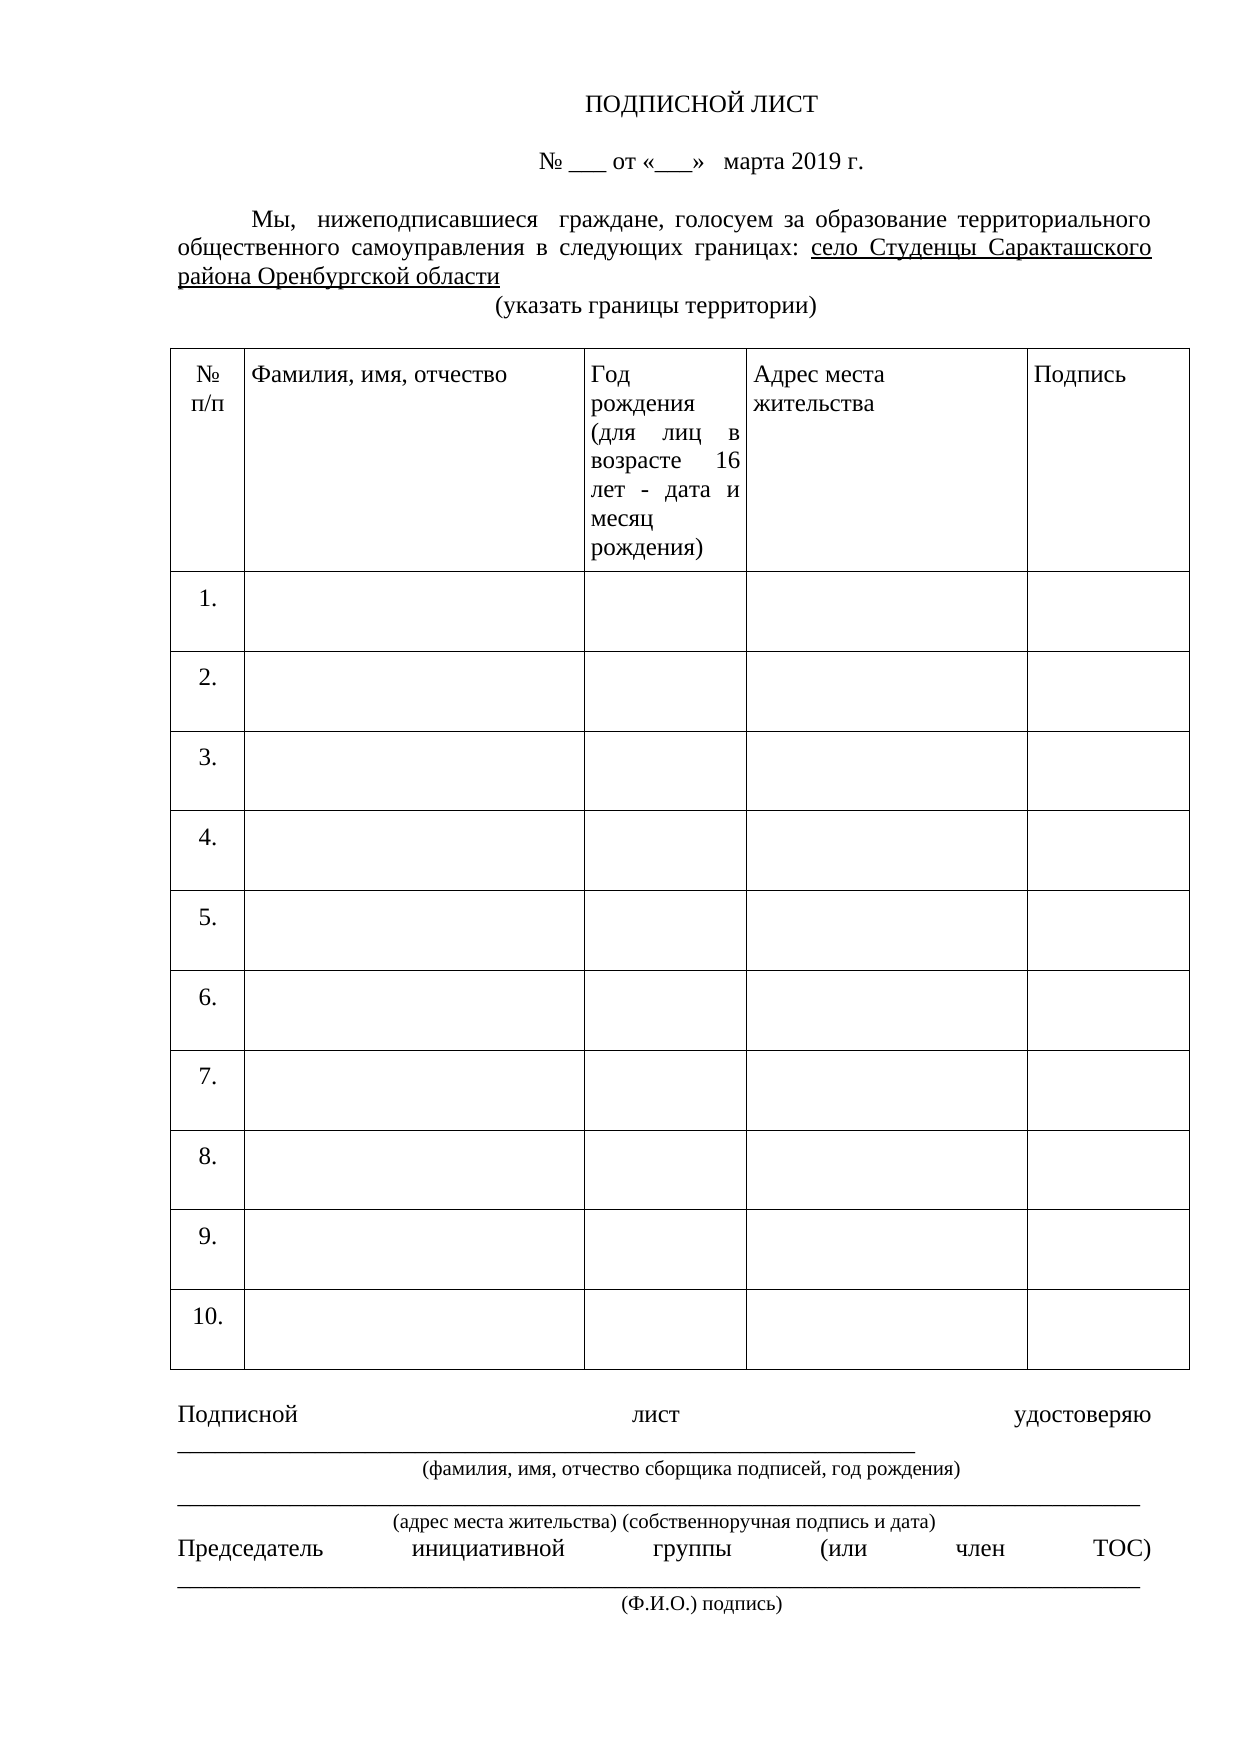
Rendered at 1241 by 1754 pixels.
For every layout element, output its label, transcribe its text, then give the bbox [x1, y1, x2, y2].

table_cell [245, 732, 584, 810]
table_cell [245, 891, 584, 970]
table_cell [585, 652, 746, 731]
table_header Подпись [1028, 349, 1189, 571]
table_cell [747, 971, 1027, 1050]
table_cell [747, 891, 1027, 970]
table_cell [585, 572, 746, 651]
table_cell [245, 811, 584, 890]
table_cell 6. [171, 971, 244, 1050]
table_cell [1028, 732, 1189, 810]
table_cell [585, 732, 746, 810]
text (адрес места жительства) (собственноручная подпись и дата) [177, 1509, 1152, 1533]
table_cell [747, 1131, 1027, 1209]
title ПОДПИСНОЙ ЛИСТ [177, 89, 1152, 117]
table_cell [747, 1210, 1027, 1289]
table_cell 2. [171, 652, 244, 731]
table_cell [1028, 1210, 1189, 1289]
table_cell [245, 1131, 584, 1209]
table_cell [1028, 1290, 1189, 1369]
table_cell [245, 572, 584, 651]
table_cell [245, 652, 584, 731]
text (Ф.И.О.) подпись) [177, 1591, 1152, 1614]
table_cell [747, 732, 1027, 810]
text Мы, нижеподписавшиеся граждане, голосуем за образование территориального общественного самоуправления в следующих границах: село Студенцы Саракташского района Оренбургской области [177, 204, 1152, 290]
text Подписной лист удостоверяю ___________________________________________________________ [177, 1399, 1152, 1456]
table_cell [1028, 652, 1189, 731]
title № ___ от «___» марта 2019 г. [177, 146, 1152, 175]
table_cell [1028, 811, 1189, 890]
table_cell [747, 572, 1027, 651]
table_cell [747, 1051, 1027, 1129]
table_cell 8. [171, 1131, 244, 1209]
table_cell 3. [171, 732, 244, 810]
table_cell [585, 1051, 746, 1129]
table_cell [585, 1210, 746, 1289]
table_header Адрес места жительства [747, 349, 1027, 571]
text (фамилия, имя, отчество сборщика подписей, год рождения) [177, 1456, 1152, 1480]
table_cell [585, 1290, 746, 1369]
table_cell [1028, 1051, 1189, 1129]
table_cell [245, 971, 584, 1050]
table_header Фамилия, имя, отчество [245, 349, 584, 571]
table_cell [585, 971, 746, 1050]
table_cell [245, 1290, 584, 1369]
table_cell 5. [171, 891, 244, 970]
table_cell [1028, 971, 1189, 1050]
table_cell [585, 891, 746, 970]
table_cell 4. [171, 811, 244, 890]
table_cell [747, 811, 1027, 890]
table_cell [585, 1131, 746, 1209]
table_header № п/п [171, 349, 244, 571]
table_cell [245, 1210, 584, 1289]
table_cell 7. [171, 1051, 244, 1129]
table_cell [747, 1290, 1027, 1369]
table_cell [747, 652, 1027, 731]
text Председатель инициативной группы (или член ТОС) _____________________________________________________________________________ [177, 1533, 1152, 1591]
table_cell [245, 1051, 584, 1129]
table_cell [1028, 1131, 1189, 1209]
table_cell 9. [171, 1210, 244, 1289]
table_cell [1028, 891, 1189, 970]
table_cell [585, 811, 746, 890]
text (указать границы территории) [177, 290, 1152, 319]
table_cell [1028, 572, 1189, 651]
table_header Год рождения (для лиц в возрасте 16 лет - дата и месяц рождения) [585, 349, 746, 571]
table_cell 10. [171, 1290, 244, 1369]
table_cell 1. [171, 572, 244, 651]
text _____________________________________________________________________________ [177, 1480, 1152, 1509]
